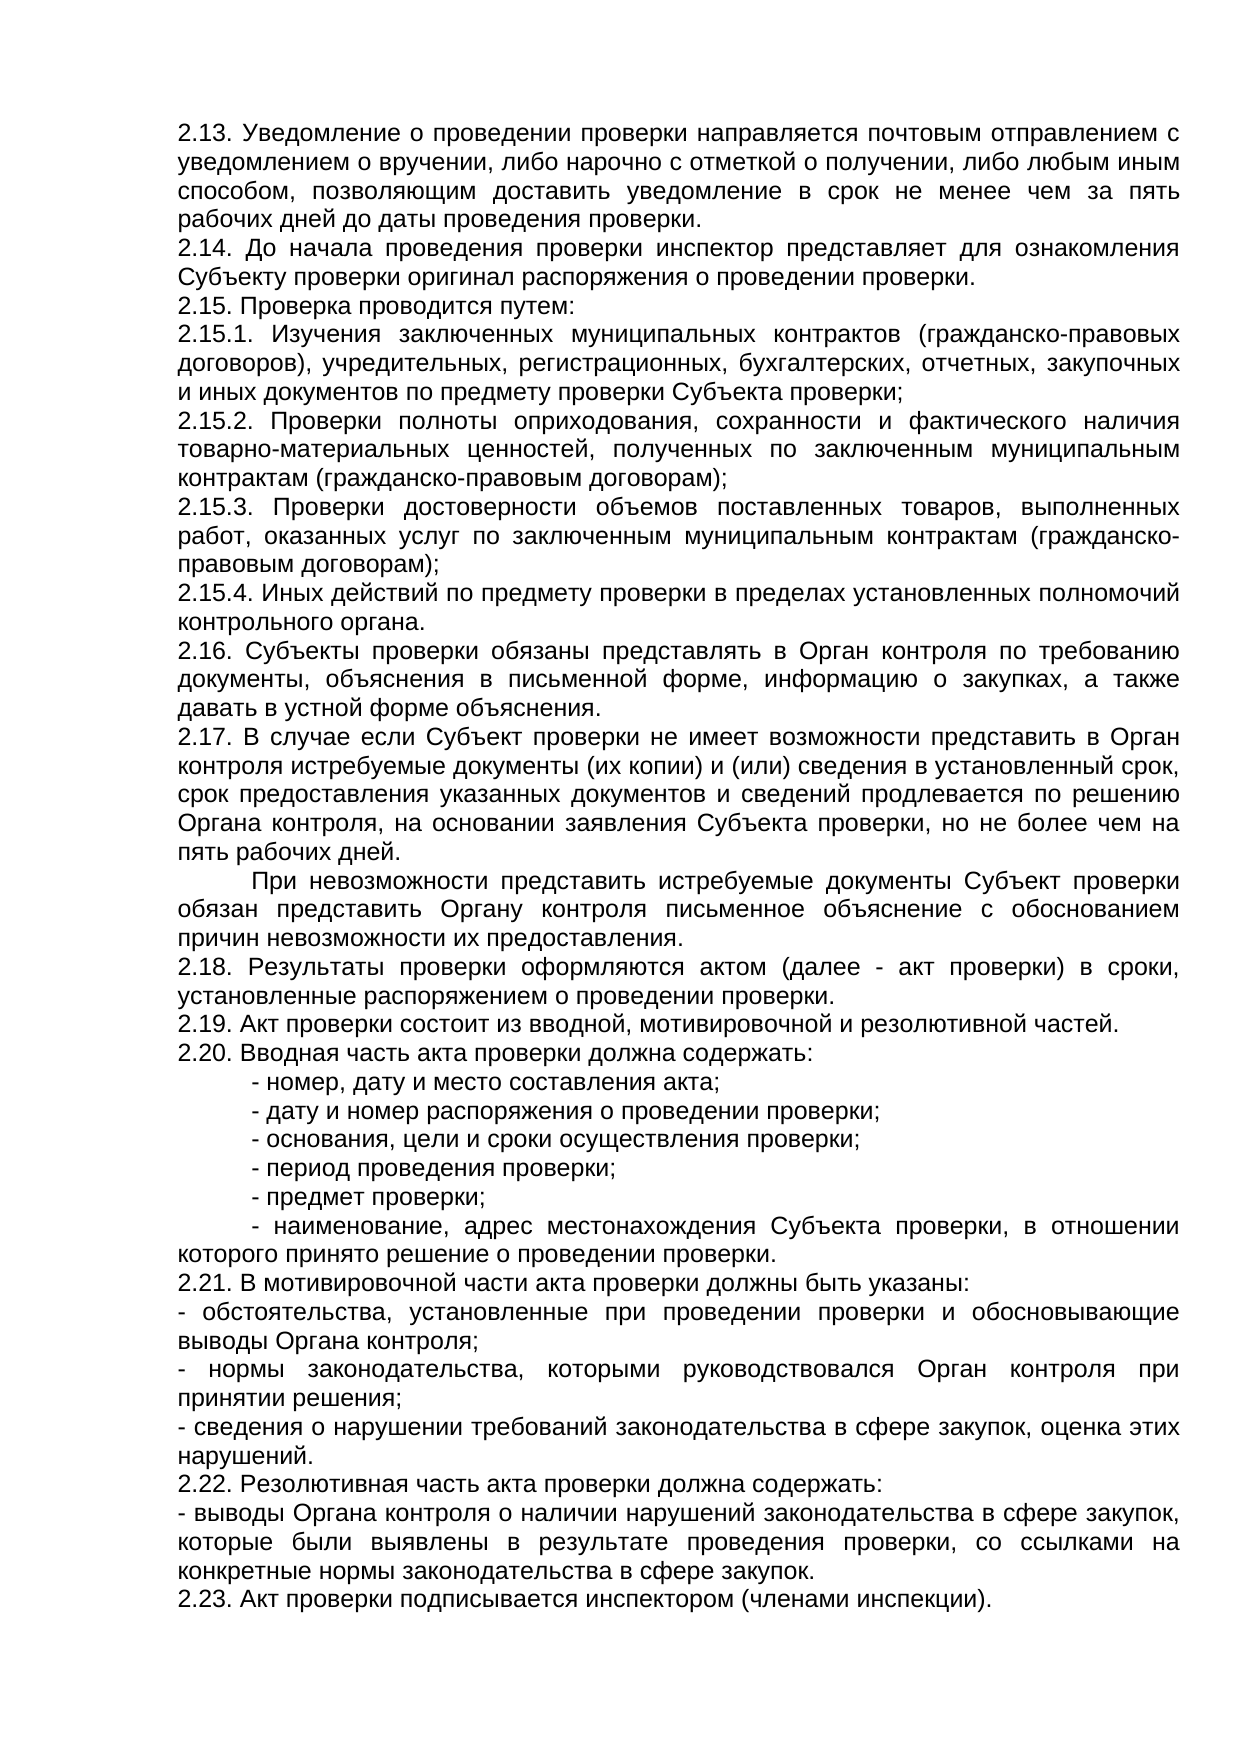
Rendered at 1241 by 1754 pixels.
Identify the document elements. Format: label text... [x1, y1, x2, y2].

list 2.18. Результаты проверки оформляются актом (далее - акт проверки) в сроки, установленные распоряжением о проведении проверки. [177, 952, 1181, 1009]
list - период проведения проверки; [177, 1153, 1181, 1182]
list 2.21. В мотивировочной части акта проверки должны быть указаны: [177, 1268, 1181, 1297]
list - наименование, адрес местонахождения Субъекта проверки, в отношении которого принято решение о проведении проверки. [177, 1211, 1181, 1268]
list - обстоятельства, установленные при проведении проверки и обосновывающие выводы Органа контроля; [177, 1297, 1181, 1354]
text 2.15. Проверка проводится путем: [177, 291, 1181, 319]
text 2.14. До начала проведения проверки инспектор представляет для ознакомления Субъекту проверки оригинал распоряжения о проведении проверки. [177, 233, 1181, 291]
list 2.22. Резолютивная часть акта проверки должна содержать: [177, 1469, 1181, 1498]
list 2.19. Акт проверки состоит из вводной, мотивировочной и резолютивной частей. [177, 1009, 1181, 1038]
list 2.16. Субъекты проверки обязаны представлять в Орган контроля по требованию документы, объяснения в письменной форме, информацию о закупках, а также давать в устной форме объяснения. [177, 636, 1181, 722]
list - выводы Органа контроля о наличии нарушений законодательства в сфере закупок, которые были выявлены в результате проведения проверки, со ссылками на конкретные нормы законодательства в сфере закупок. [177, 1498, 1181, 1584]
list 2.20. Вводная часть акта проверки должна содержать: [177, 1038, 1181, 1067]
list При невозможности представить истребуемые документы Субъект проверки обязан представить Органу контроля письменное объяснение с обоснованием причин невозможности их предоставления. [177, 866, 1181, 952]
list - сведения о нарушении требований законодательства в сфере закупок, оценка этих нарушений. [177, 1412, 1181, 1469]
text 2.15.3. Проверки достоверности объемов поставленных товаров, выполненных работ, оказанных услуг по заключенным муниципальным контрактам (гражданско-правовым договорам); [177, 492, 1181, 578]
list - номер, дату и место составления акта; [177, 1067, 1181, 1096]
list - основания, цели и сроки осуществления проверки; [177, 1124, 1181, 1153]
text 2.15.2. Проверки полноты оприходования, сохранности и фактического наличия товарно-материальных ценностей, полученных по заключенным муниципальным контрактам (гражданско-правовым договорам); [177, 406, 1181, 492]
text 2.15.4. Иных действий по предмету проверки в пределах установленных полномочий контрольного органа. [177, 578, 1181, 636]
list - нормы законодательства, которыми руководствовался Орган контроля при принятии решения; [177, 1354, 1181, 1412]
list 2.17. В случае если Субъект проверки не имеет возможности представить в Орган контроля истребуемые документы (их копии) и (или) сведения в установленный срок, срок предоставления указанных документов и сведений продлевается по решению Органа контроля, на основании заявления Субъекта проверки, но не более чем на пять рабочих дней. [177, 722, 1181, 866]
list - предмет проверки; [177, 1182, 1181, 1211]
list 2.23. Акт проверки подписывается инспектором (членами инспекции). [177, 1584, 1181, 1613]
list - дату и номер распоряжения о проведении проверки; [177, 1096, 1181, 1124]
list 2.13. Уведомление о проведении проверки направляется почтовым отправлением с уведомлением о вручении, либо нарочно с отметкой о получении, либо любым иным способом, позволяющим доставить уведомление в срок не менее чем за пять рабочих дней до даты проведения проверки. [177, 118, 1181, 233]
text 2.15.1. Изучения заключенных муниципальных контрактов (гражданско-правовых договоров), учредительных, регистрационных, бухгалтерских, отчетных, закупочных и иных документов по предмету проверки Субъекта проверки; [177, 319, 1181, 406]
